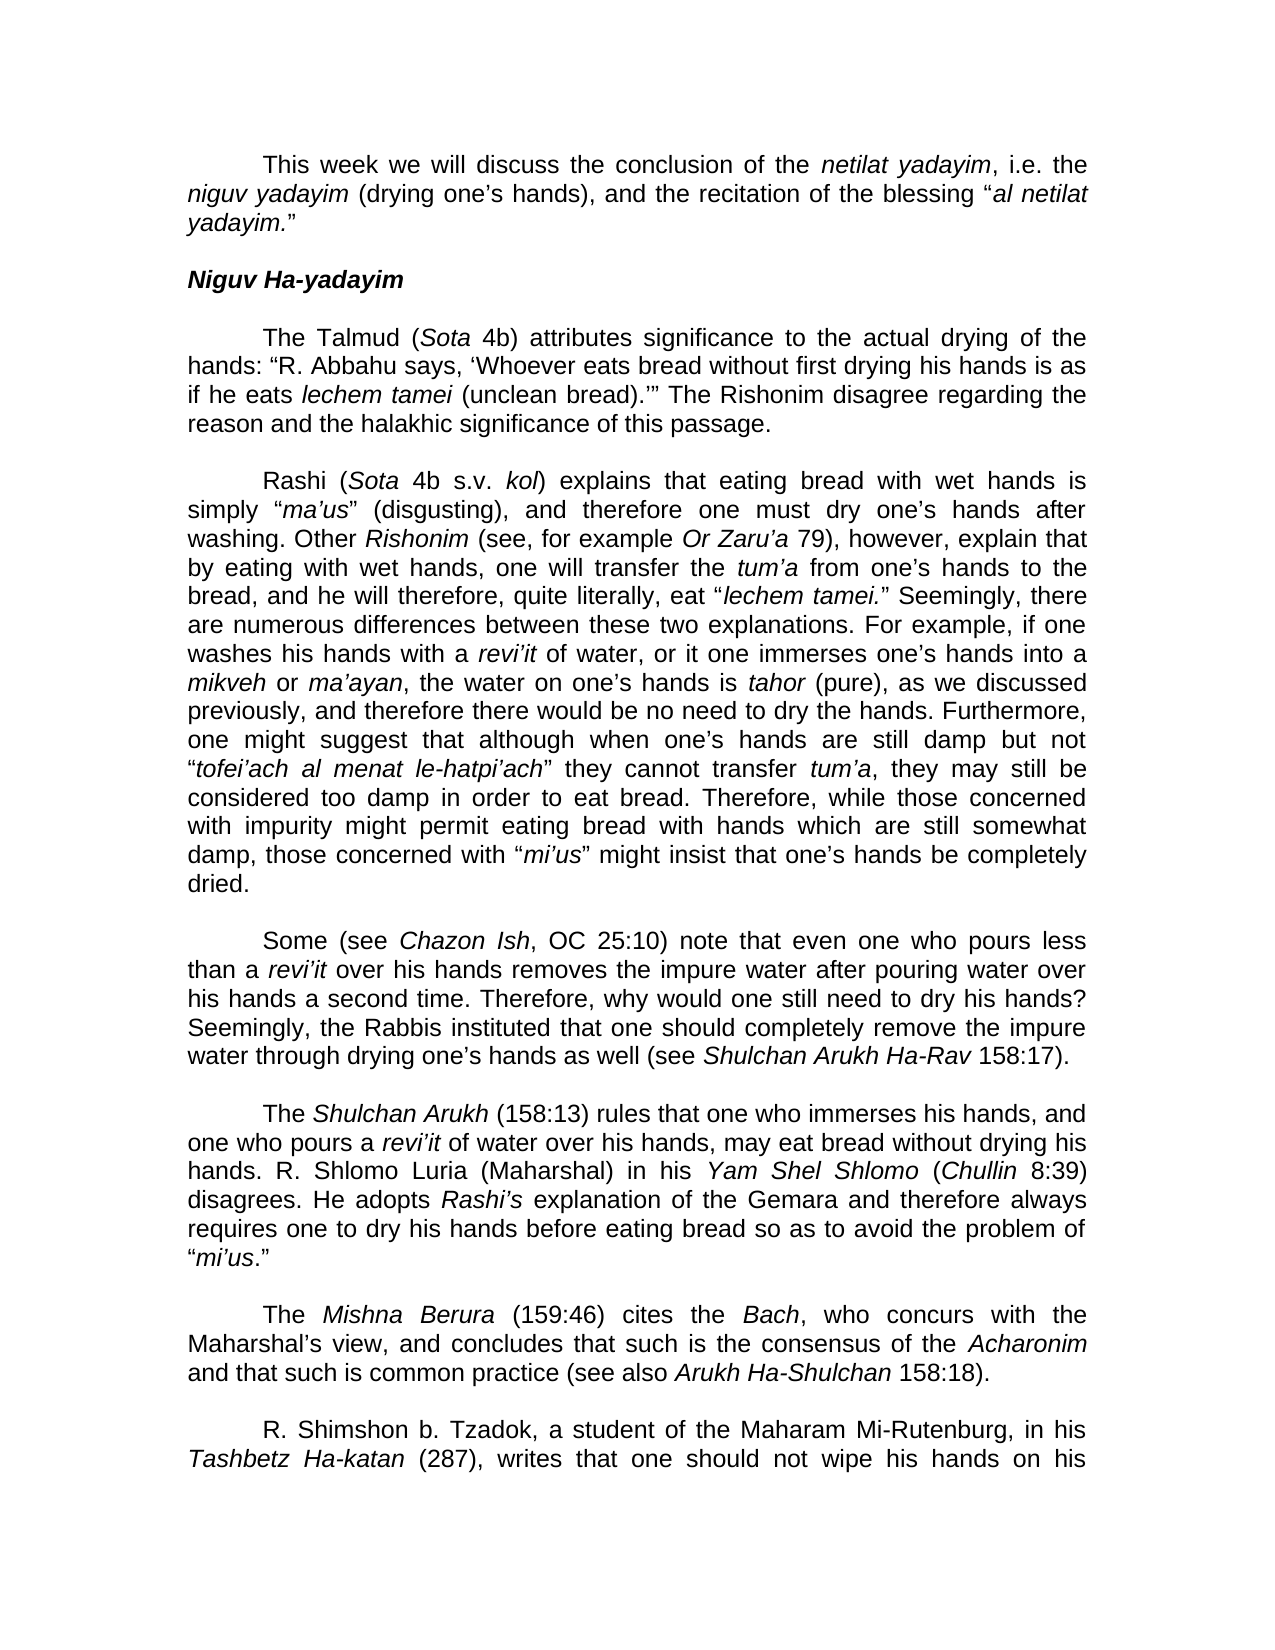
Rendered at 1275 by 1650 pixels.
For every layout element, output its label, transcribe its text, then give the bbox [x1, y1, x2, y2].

text Niguv Ha-yadayim [187, 265, 1088, 294]
text This week we will discuss the conclusion of the netilat yadayim, i.e. the niguv yadayim (drying one’s hands), and the recitation of the blessing “al netilat yadayim.” [187, 150, 1088, 236]
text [187, 1415, 1088, 1472]
text The Talmud (Sota 4b) attributes significance to the actual drying of the hands: “R. Abbahu says, ‘Whoever eats bread without first drying his hands is as if he eats lechem tamei (unclean bread).’” The Rishonim disagree regarding the reason and the halakhic significance of this passage. [187, 322, 1088, 437]
text Rashi (Sota 4b s.v. kol) explains that eating bread with wet hands is simply “ma’us” (disgusting), and therefore one must dry one’s hands after washing. Other Rishonim (see, for example Or Zaru’a 79), however, explain that by eating with wet hands, one will transfer the tum’a from one’s hands to the bread, and he will therefore, quite literally, eat “lechem tamei.” Seemingly, there are numerous differences between these two explanations. For example, if one washes his hands with a revi’it of water, or it one immerses one’s hands into a mikveh or ma’ayan, the water on one’s hands is tahor (pure), as we discussed previously, and therefore there would be no need to dry the hands. Furthermore, one might suggest that although when one’s hands are still damp but not “tofei’ach al menat le-hatpi’ach” they cannot transfer tum’a, they may still be considered too damp in order to eat bread. Therefore, while those concerned with impurity might permit eating bread with hands which are still somewhat damp, those concerned with “mi’us” might insist that one’s hands be completely dried. [187, 466, 1088, 897]
text The Shulchan Arukh (158:13) rules that one who immerses his hands, and one who pours a revi’it of water over his hands, may eat bread without drying his hands. R. Shlomo Luria (Maharshal) in his Yam Shel Shlomo (Chullin 8:39) disagrees. He adopts Rashi’s explanation of the Gemara and therefore always requires one to dry his hands before eating bread so as to avoid the problem of “mi’us.” [187, 1099, 1088, 1271]
text Some (see Chazon Ish, OC 25:10) note that even one who pours less than a revi’it over his hands removes the impure water after pouring water over his hands a second time. Therefore, why would one still need to dry his hands? Seemingly, the Rabbis instituted that one should completely remove the impure water through drying one’s hands as well (see Shulchan Arukh Ha-Rav 158:17). [187, 926, 1088, 1070]
text The Mishna Berura (159:46) cites the Bach, who concurs with the Maharshal’s view, and concludes that such is the consensus of the Acharonim and that such is common practice (see also Arukh Ha-Shulchan 158:18). [187, 1300, 1088, 1386]
